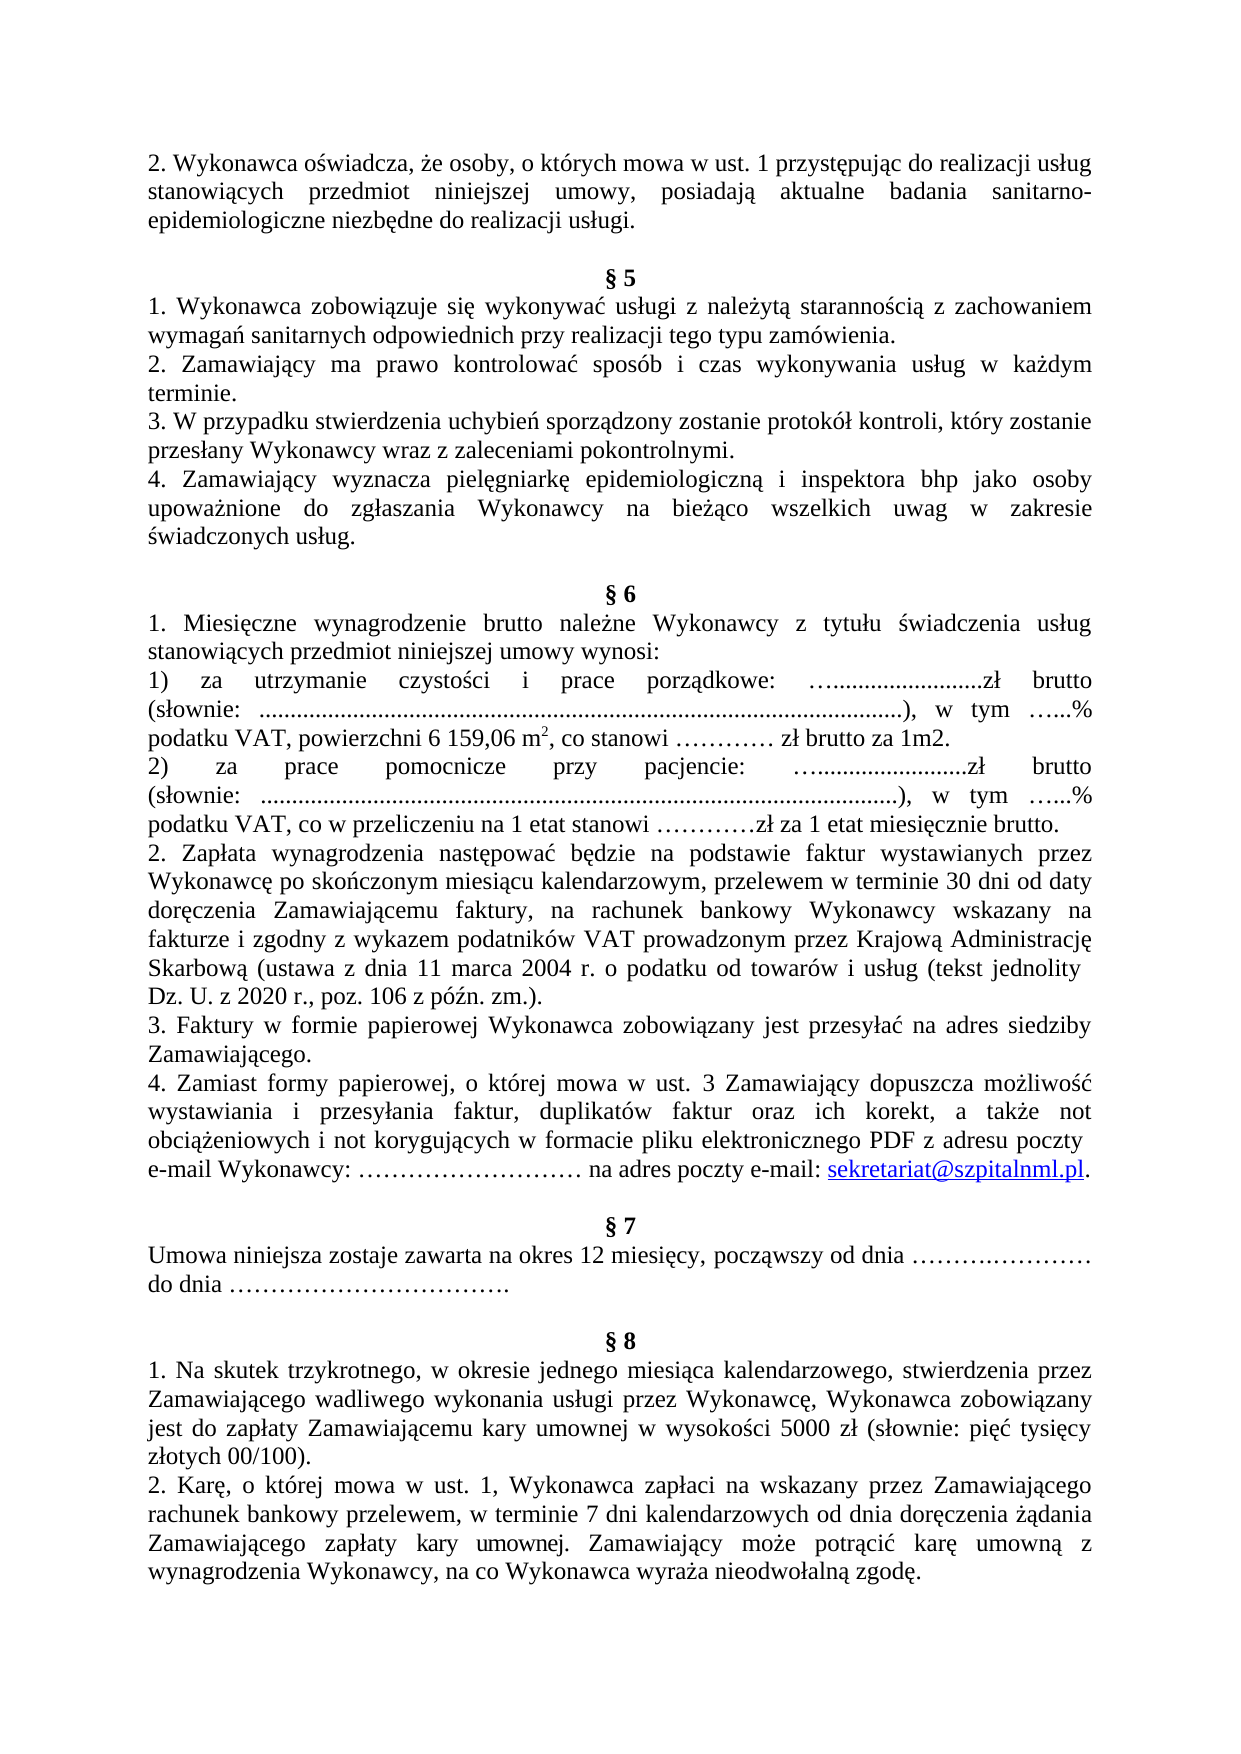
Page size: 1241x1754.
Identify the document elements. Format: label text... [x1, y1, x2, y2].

text 2. Karę, o której mowa w ust. 1, Wykonawca zapłaci na wskazany przez Zamawiającego rachunek bankowy przelewem, w terminie 7 dni kalendarzowych od dnia doręczenia żądania Zamawiającego zapłaty kary umownej. Zamawiający może potrącić karę umowną z wynagrodzenia Wykonawcy, na co Wykonawca wyraża nieodwołalną zgodę. [148, 1470, 1093, 1585]
text Umowa niniejsza zostaje zawarta na okres 12 miesięcy, począwszy od dnia ……….………… do dnia ……………………………. [148, 1240, 1093, 1298]
text 4. Zamawiający wyznacza pielęgniarkę epidemiologiczną i inspektora bhp jako osoby upoważnione do zgłaszania Wykonawcy na bieżąco wszelkich uwag w zakresie świadczonych usług. [148, 464, 1093, 550]
text 1) za utrzymanie czystości i prace porządkowe: …........................zł brutto (słownie: .......................................................................................................), w tym …...% podatku VAT, powierzchni 6 159,06 m2, co stanowi ………… zł brutto za 1m2. [148, 665, 1093, 751]
text 3. Faktury w formie papierowej Wykonawca zobowiązany jest przesyłać na adres siedziby Zamawiającego. [148, 1010, 1093, 1068]
text 1. Wykonawca zobowiązuje się wykonywać usługi z należytą starannością z zachowaniem wymagań sanitarnych odpowiednich przy realizacji tego typu zamówienia. [148, 291, 1093, 349]
text 2. Zapłata wynagrodzenia następować będzie na podstawie faktur wystawianych przez Wykonawcę po skończonym miesiącu kalendarzowym, przelewem w terminie 30 dni od daty doręczenia Zamawiającemu faktury, na rachunek bankowy Wykonawcy wskazany na fakturze i zgodny z wykazem podatników VAT prowadzonym przez Krajową Administrację Skarbową (ustawa z dnia 11 marca 2004 r. o podatku od towarów i usług (tekst jednolity Dz. U. z 2020 r., poz. 106 z późn. zm.). [148, 838, 1093, 1010]
text § 5 [148, 263, 1093, 291]
text 2. Wykonawca oświadcza, że osoby, o których mowa w ust. 1 przystępując do realizacji usług stanowiących przedmiot niniejszej umowy, posiadają aktualne badania sanitarno-epidemiologiczne niezbędne do realizacji usługi. [148, 148, 1093, 234]
list 4. Zamiast formy papierowej, o której mowa w ust. 3 Zamawiający dopuszcza możliwość wystawiania i przesyłania faktur, duplikatów faktur oraz ich korekt, a także not obciążeniowych i not korygujących w formacie pliku elektronicznego PDF z adresu poczty e-mail Wykonawcy: ……………………… na adres poczty e-mail: sekretariat@szpitalnml.pl. [148, 1068, 1093, 1183]
text 3. W przypadku stwierdzenia uchybień sporządzony zostanie protokół kontroli, który zostanie przesłany Wykonawcy wraz z zaleceniami pokontrolnymi. [148, 406, 1093, 464]
text § 6 [148, 579, 1093, 608]
text § 7 [148, 1211, 1093, 1240]
text 2. Zamawiający ma prawo kontrolować sposób i czas wykonywania usług w każdym terminie. [148, 349, 1093, 406]
text 1. Miesięczne wynagrodzenie brutto należne Wykonawcy z tytułu świadczenia usług stanowiących przedmiot niniejszej umowy wynosi: [148, 608, 1093, 665]
text § 8 [148, 1326, 1093, 1355]
text 1. Na skutek trzykrotnego, w okresie jednego miesiąca kalendarzowego, stwierdzenia przez Zamawiającego wadliwego wykonania usługi przez Wykonawcę, Wykonawca zobowiązany jest do zapłaty Zamawiającemu kary umownej w wysokości 5000 zł (słownie: pięć tysięcy złotych 00/100). [148, 1355, 1093, 1470]
text 2) za prace pomocnicze przy pacjencie: …........................zł brutto (słownie: ......................................................................................................), w tym …...% podatku VAT, co w przeliczeniu na 1 etat stanowi …………zł za 1 etat miesięcznie brutto. [148, 751, 1093, 838]
